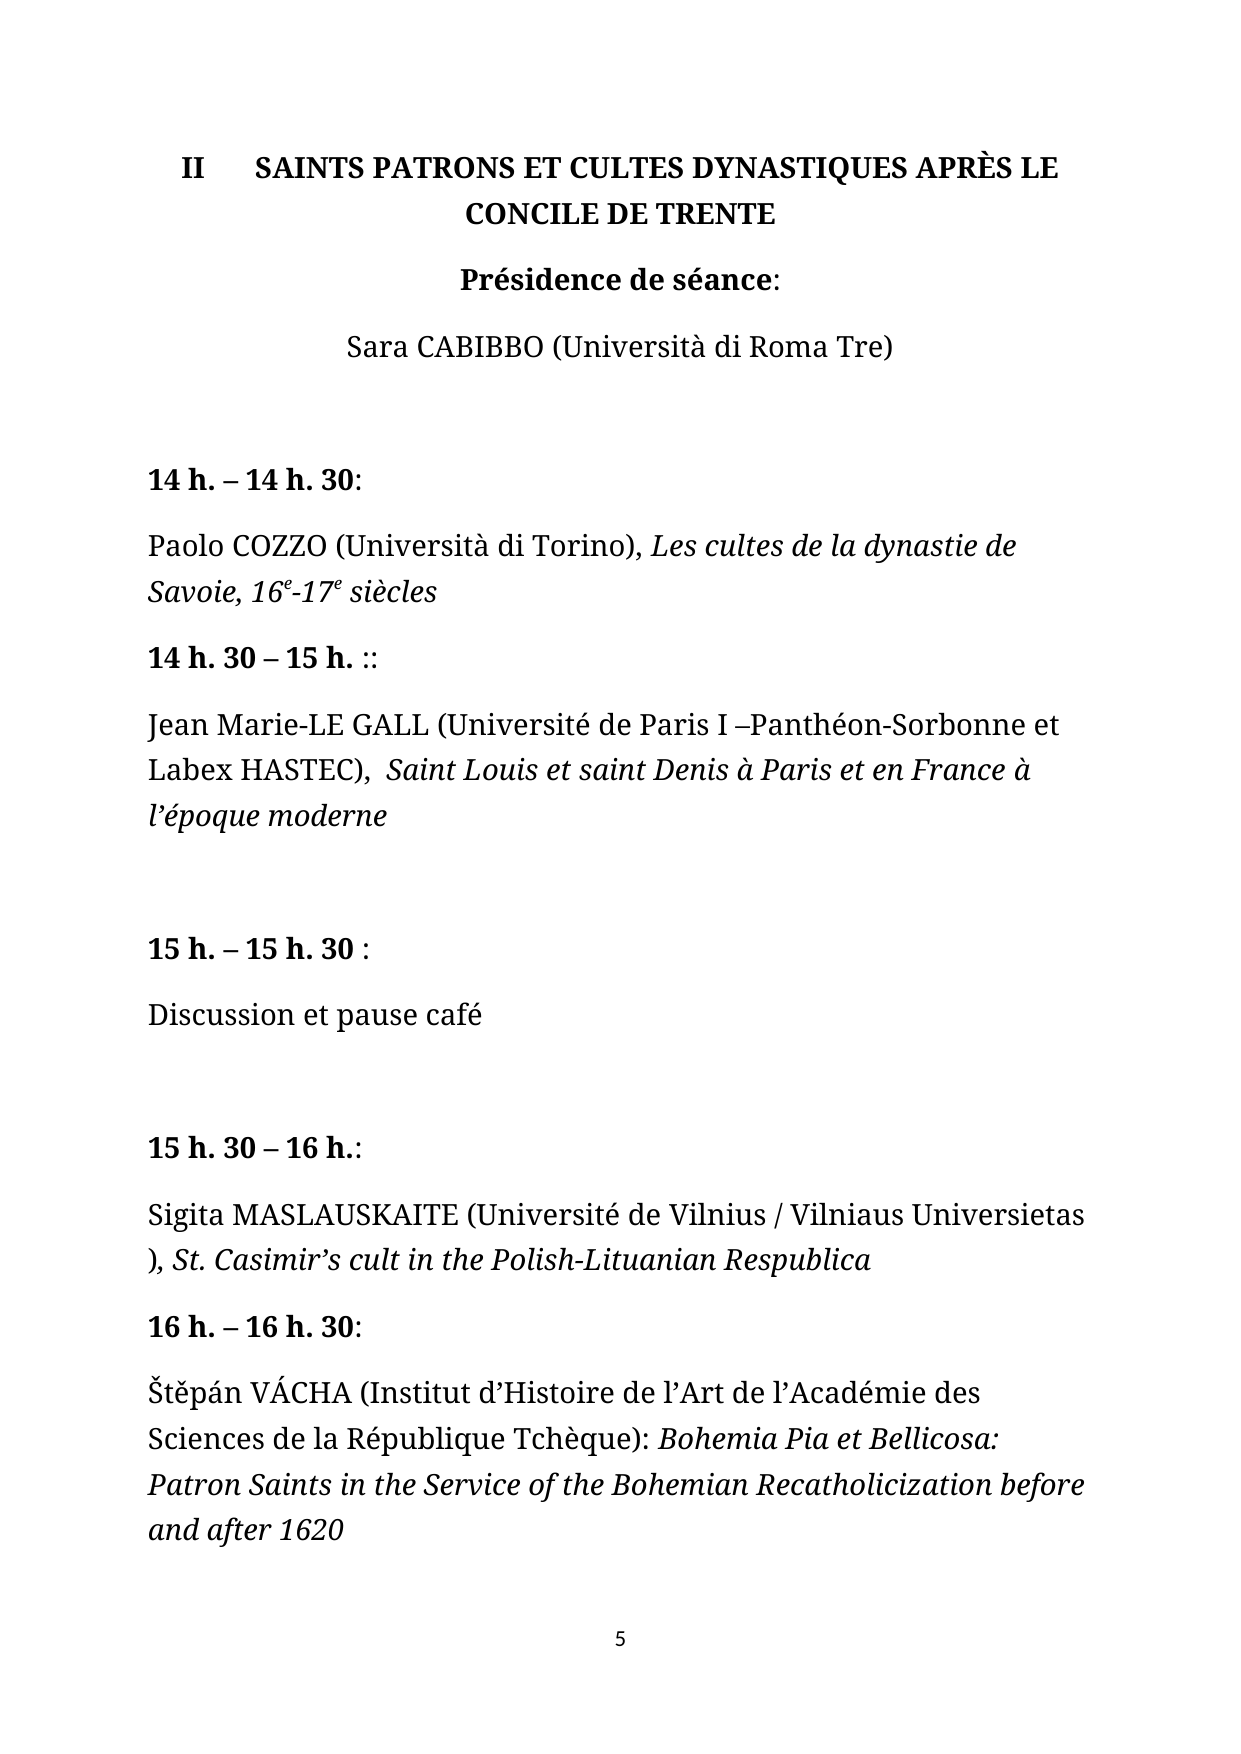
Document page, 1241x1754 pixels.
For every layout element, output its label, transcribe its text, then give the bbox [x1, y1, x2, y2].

text 15 h. 30 – 16 h.: [148, 1128, 1093, 1167]
text Jean Marie-LE GALL (Université de Paris I –Panthéon-Sorbonne et Labex HASTEC), Saint Louis et saint Denis à Paris et en France à l’époque moderne [148, 704, 1093, 835]
text II SAINTS PATRONS ET CULTES DYNASTIQUES APRÈS LE CONCILE DE TRENTE [148, 148, 1093, 233]
text 16 h. – 16 h. 30: [148, 1306, 1093, 1346]
text Sara CABIBBO (Università di Roma Tre) [148, 326, 1093, 366]
text Discussion et pause café [148, 995, 1093, 1034]
text Štěpán VÁCHA (Institut d’Histoire de l’Art de l’Académie des Sciences de la République Tchèque): Bohemia Pia et Bellicosa: Patron Saints in the Service of the Bohemian Recatholicization before and after 1620 [148, 1373, 1093, 1549]
text Paolo COZZO (Università di Torino), Les cultes de la dynastie de Savoie, 16e-17e siècles [148, 526, 1093, 611]
text Présidence de séance: [148, 260, 1093, 299]
text 14 h. 30 – 15 h. :: [148, 638, 1093, 677]
text Sigita MASLAUSKAITE (Université de Vilnius / Vilniaus Universietas ), St. Casimir’s cult in the Polish-Lituanian Respublica [148, 1194, 1093, 1279]
text 14 h. – 14 h. 30: [148, 459, 1093, 499]
text 15 h. – 15 h. 30 : [148, 928, 1093, 968]
